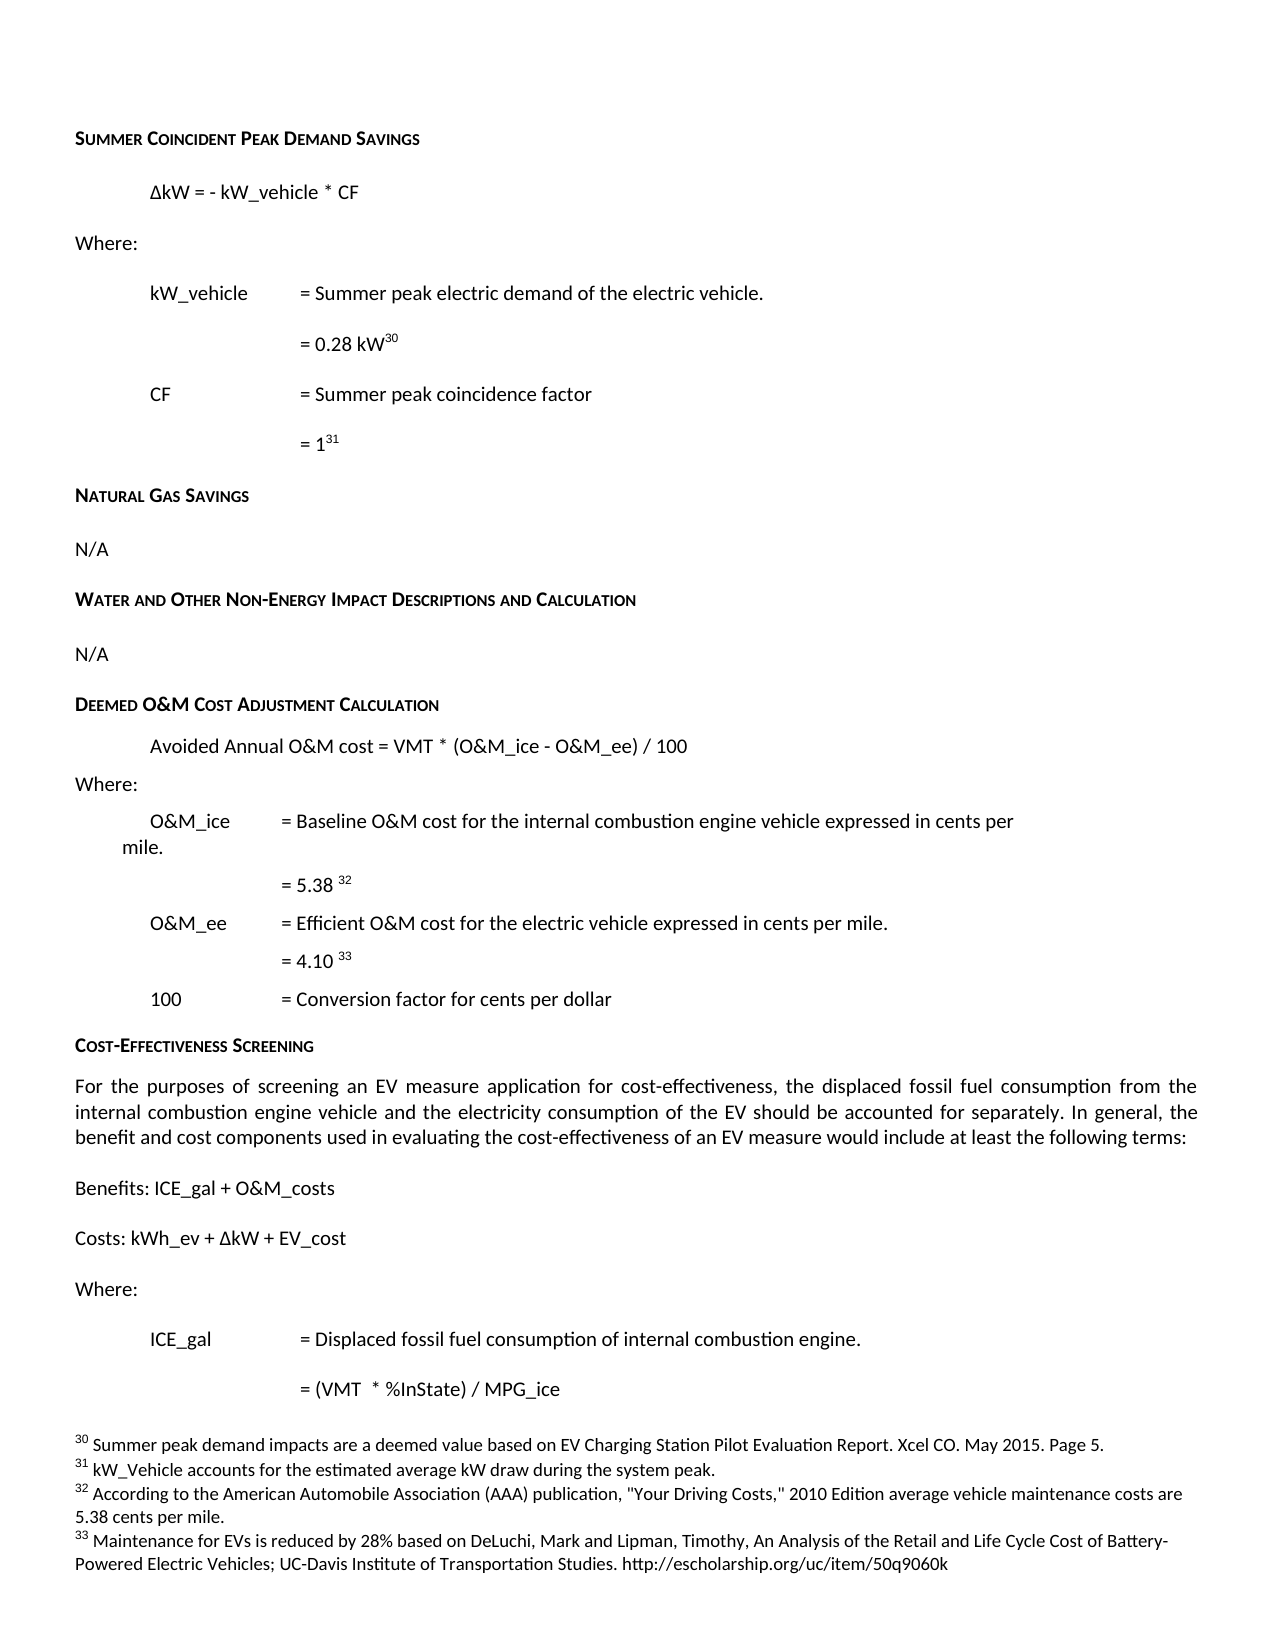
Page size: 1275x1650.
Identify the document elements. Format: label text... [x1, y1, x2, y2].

text ΔkW = - kW_vehicle * CF [75, 179, 1200, 205]
text Water and Other Non-Energy Impact Descriptions and Calculation [75, 587, 1200, 612]
text Where: [75, 230, 1200, 255]
text Where: [75, 771, 1200, 796]
text O&M_ee = Efficient O&M cost for the electric vehicle expressed in cents per mile. [75, 910, 1200, 935]
text CF = Summer peak coincidence factor [150, 381, 1200, 407]
text = (VMT * %InState) / MPG_ice [300, 1377, 1200, 1402]
text = 5.38 [75, 872, 1200, 897]
text Summer Coincident Peak Demand Savings [75, 125, 1200, 151]
text = 1 [225, 432, 1200, 457]
text = 0.28 kW [225, 331, 1200, 356]
text O&M_ice = Baseline O&M cost for the internal combustion engine vehicle expressed in cents per mile. [75, 809, 1200, 859]
text = 4.10 [75, 948, 1200, 973]
text For the purposes of screening an EV measure application for cost-effectiveness, the displaced fossil fuel consumption from the internal combustion engine vehicle and the electricity consumption of the EV should be accounted for separately. In general, the benefit and cost components used in evaluating the cost-effectiveness of an EV measure would include at least the following terms: [75, 1074, 1200, 1150]
text Avoided Annual O&M cost = VMT * (O&M_ice - O&M_ee) / 100 [75, 733, 1200, 758]
text Benefits: ICE_gal + O&M_costs [75, 1175, 1200, 1200]
text Cost-Effectiveness Screening [75, 1032, 1200, 1057]
text kW_vehicle = Summer peak electric demand of the electric vehicle. [75, 280, 1200, 306]
text Where: [75, 1276, 1200, 1301]
text Deemed O&M Cost Adjustment Calculation [75, 691, 1200, 717]
text Natural Gas Savings [75, 482, 1200, 507]
text Costs: kWh_ev + ΔkW + EV_cost [75, 1225, 1200, 1251]
text ICE_gal = Displaced fossil fuel consumption of internal combustion engine. [150, 1326, 1200, 1352]
text 100 = Conversion factor for cents per dollar [75, 986, 1200, 1011]
text N/A [75, 536, 1200, 562]
text N/A [75, 641, 1200, 666]
